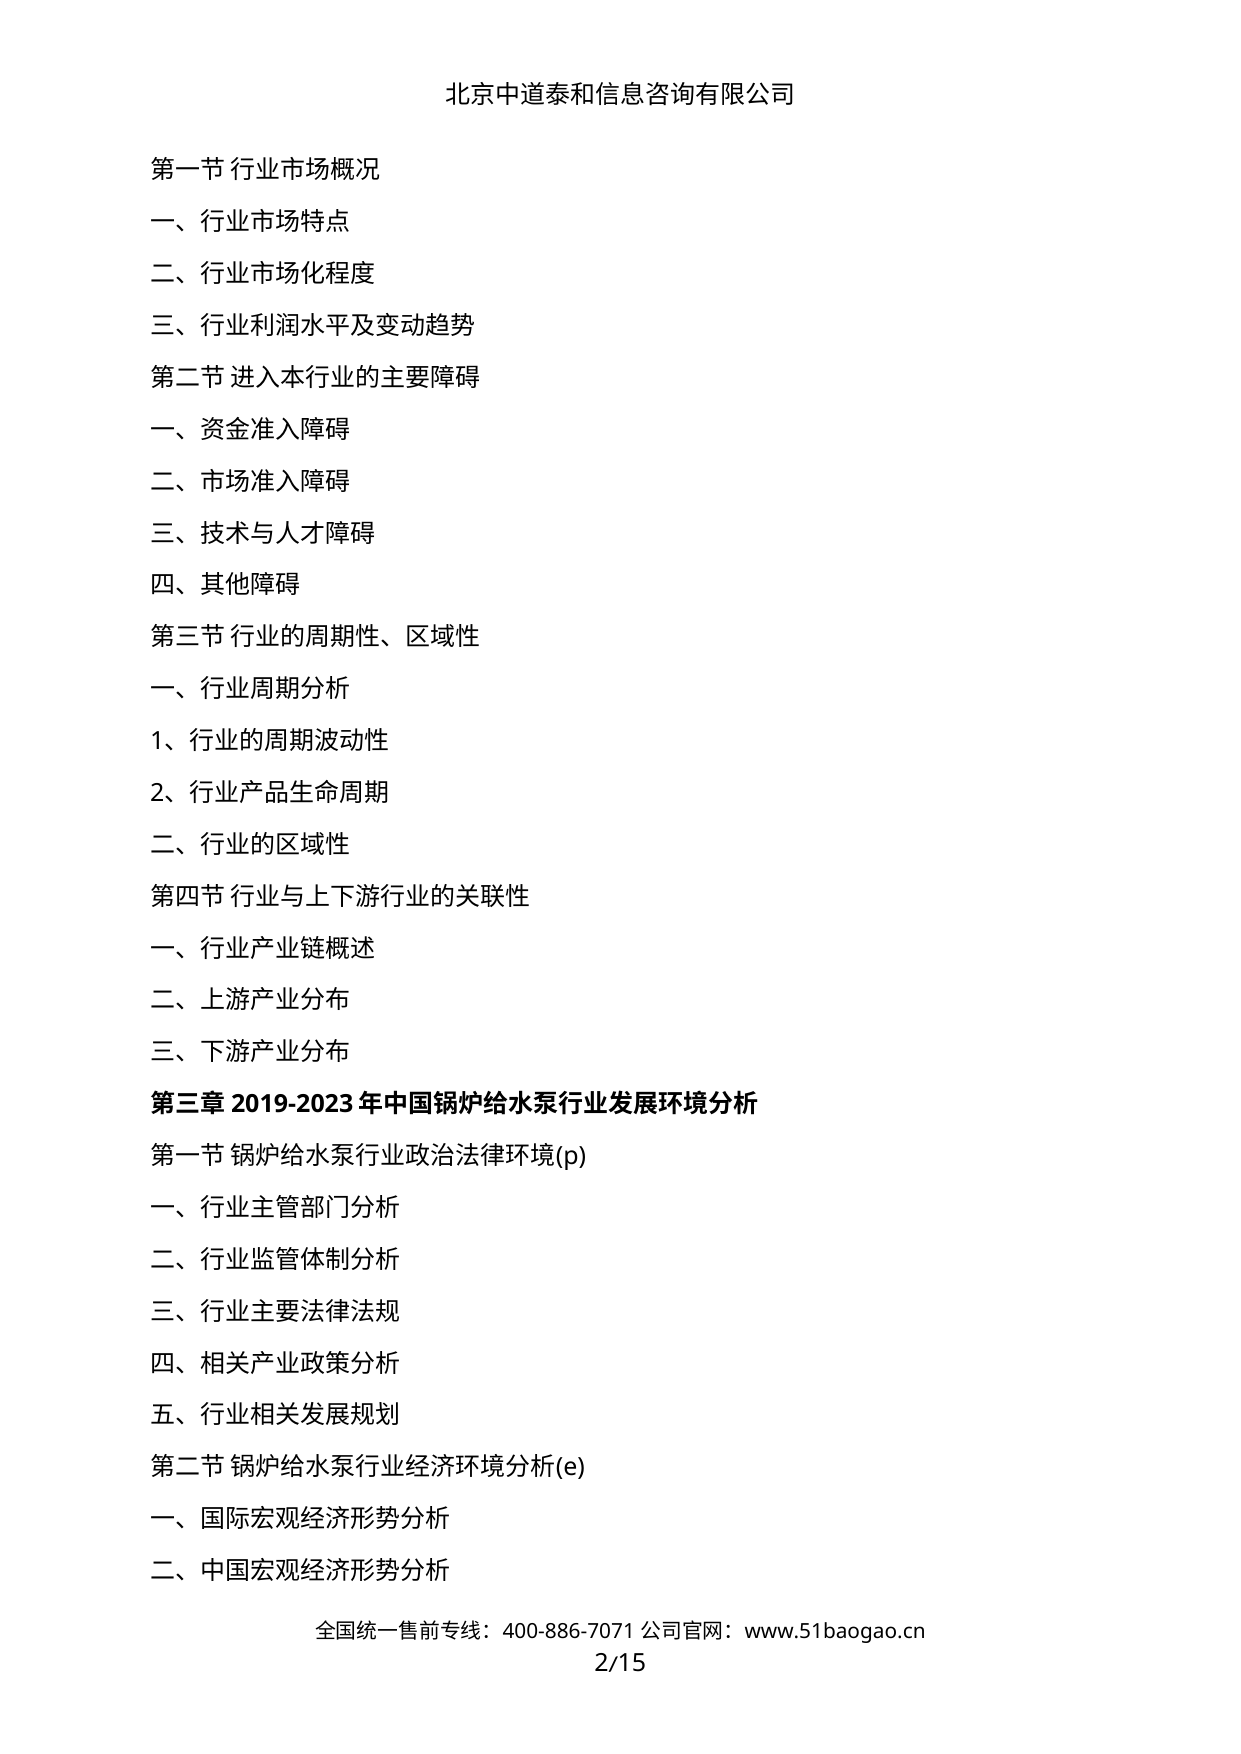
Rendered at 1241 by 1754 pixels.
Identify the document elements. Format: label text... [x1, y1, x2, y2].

text 一、行业市场特点 [150, 202, 1090, 238]
text 四、相关产业政策分析 [150, 1343, 1090, 1379]
text 第一节 行业市场概况 [150, 150, 1090, 186]
text 一、行业周期分析 [150, 669, 1090, 705]
text 二、行业市场化程度 [150, 254, 1090, 290]
text 三、下游产业分布 [150, 1032, 1090, 1068]
text 三、行业利润水平及变动趋势 [150, 306, 1090, 342]
text 二、行业的区域性 [150, 824, 1090, 861]
text 2、行业产品生命周期 [150, 772, 1090, 809]
text 第二节 进入本行业的主要障碍 [150, 357, 1090, 394]
text 第三章 2019-2023年中国锅炉给水泵行业发展环境分析 [150, 1084, 1090, 1120]
text 第四节 行业与上下游行业的关联性 [150, 876, 1090, 912]
text 一、行业产业链概述 [150, 928, 1090, 964]
text 三、技术与人才障碍 [150, 513, 1090, 549]
text 第三节 行业的周期性、区域性 [150, 617, 1090, 653]
text 第一节 锅炉给水泵行业政治法律环境(p) [150, 1136, 1090, 1172]
text 第二节 锅炉给水泵行业经济环境分析(e) [150, 1447, 1090, 1483]
text 二、中国宏观经济形势分析 [150, 1551, 1090, 1587]
text 一、行业主管部门分析 [150, 1187, 1090, 1224]
text 一、国际宏观经济形势分析 [150, 1499, 1090, 1535]
text 1、行业的周期波动性 [150, 721, 1090, 757]
text 三、行业主要法律法规 [150, 1291, 1090, 1327]
text 四、其他障碍 [150, 565, 1090, 601]
text 二、行业监管体制分析 [150, 1239, 1090, 1276]
text 一、资金准入障碍 [150, 409, 1090, 446]
text 二、上游产业分布 [150, 980, 1090, 1016]
text 二、市场准入障碍 [150, 461, 1090, 497]
text 五、行业相关发展规划 [150, 1395, 1090, 1431]
